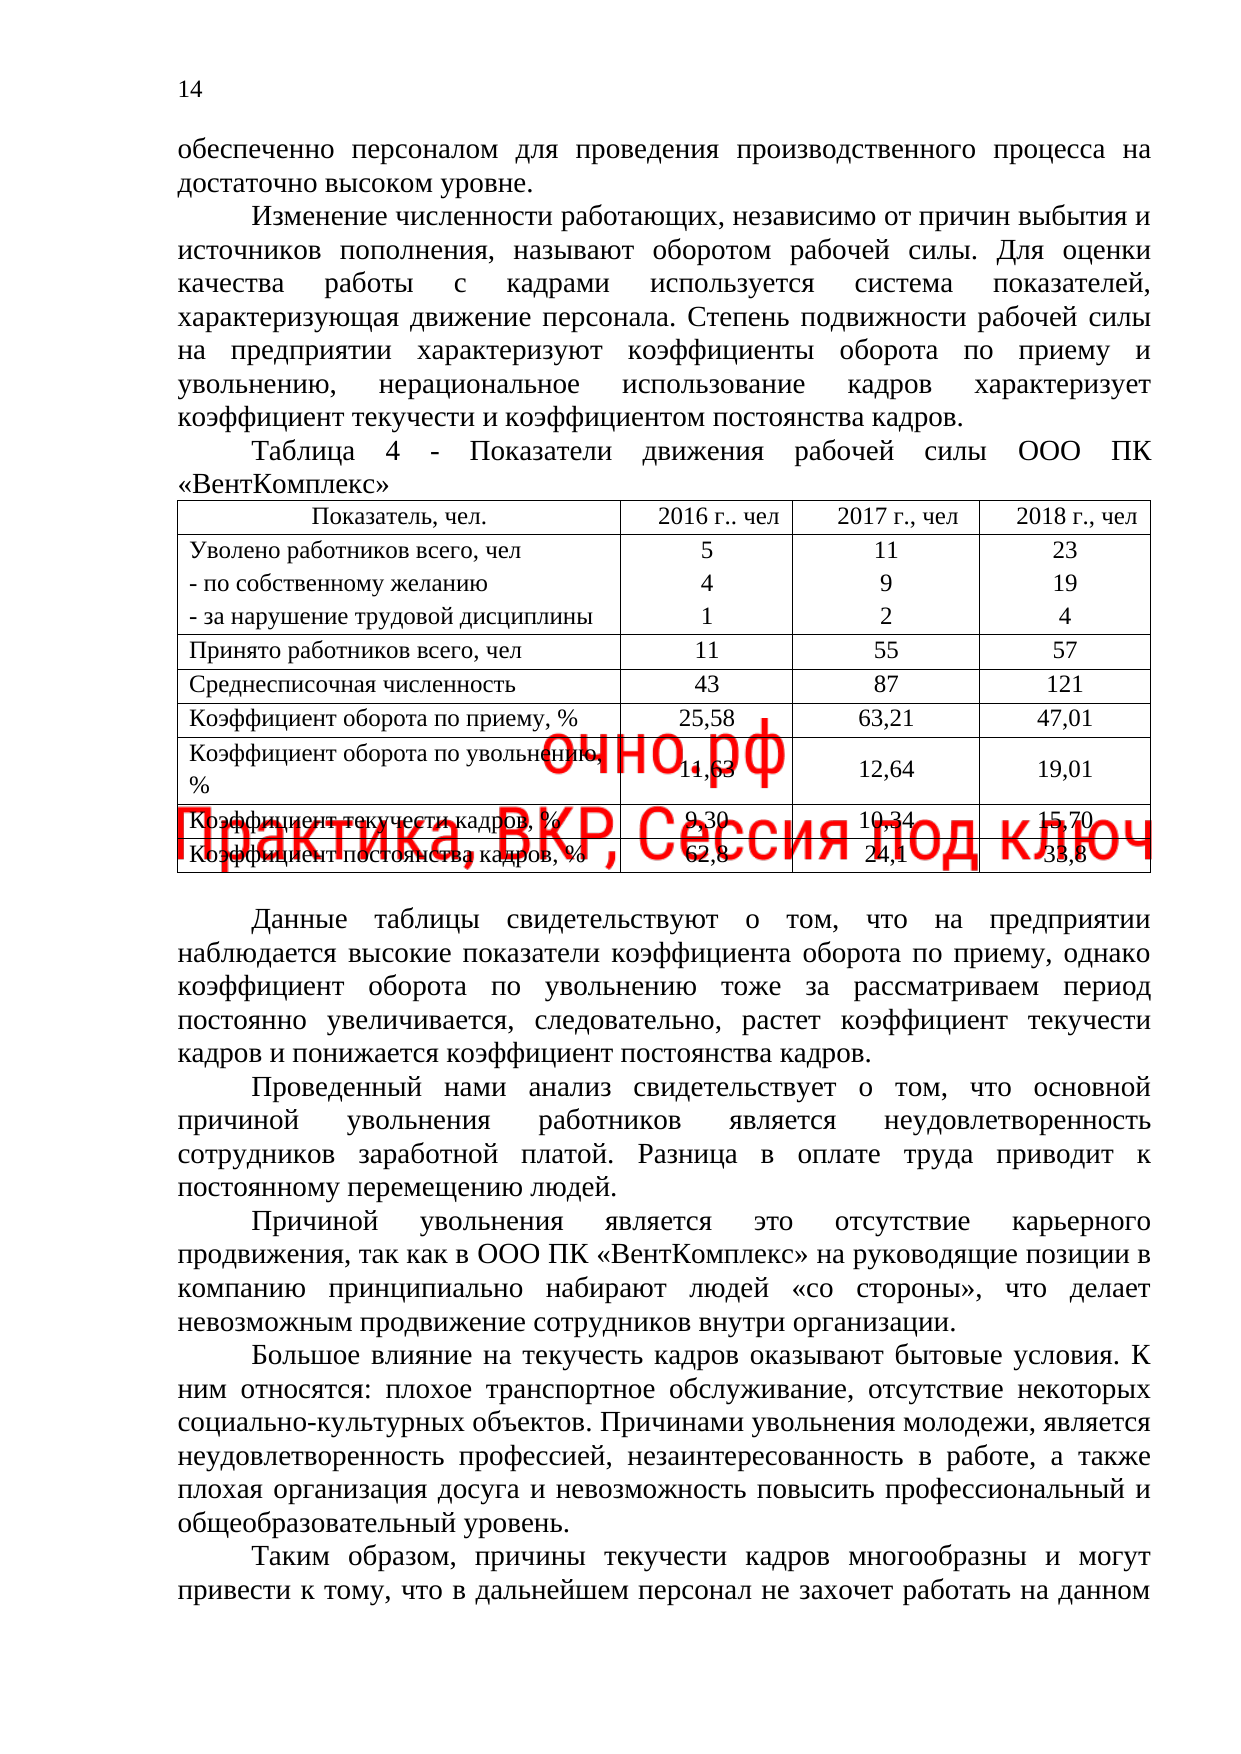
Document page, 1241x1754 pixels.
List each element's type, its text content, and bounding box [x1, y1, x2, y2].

table_header 2016 г.. чел [621, 501, 792, 534]
table_header Показатель, чел. [178, 501, 620, 534]
table_cell 87 [793, 670, 979, 702]
table_cell 19,01 [980, 738, 1150, 804]
table_cell Коэффициент постоянства кадров, % [178, 839, 620, 872]
table_cell 57 [980, 635, 1150, 668]
table_cell Коэффициент текучести кадров, % [178, 805, 620, 838]
table_cell Коэффициент оборота по приему, % [178, 704, 620, 737]
table_cell 33,8 [980, 839, 1150, 872]
table_cell 62,8 [621, 839, 792, 872]
table_cell 24,1 [793, 839, 979, 872]
text Причиной увольнения является это отсутствие карьерного продвижения, так как в ООО ПК «ВентКомплекс» на руководящие позиции в компанию принципиально набирают людей «со стороны», что делает невозможным продвижение сотрудников внутри организации. [177, 1203, 1152, 1337]
table_header 2018 г., чел [980, 501, 1150, 534]
text Таблица 4 - Показатели движения рабочей силы ООО ПК «ВентКомплекс» [177, 433, 1152, 500]
table_cell 9,30 [621, 805, 792, 838]
table_cell Среднесписочная численность [178, 670, 620, 702]
table_cell 55 [793, 635, 979, 668]
table_cell 25,58 [621, 704, 792, 737]
table_cell 47,01 [980, 704, 1150, 737]
table_cell 11,63 [621, 738, 792, 804]
text Данные таблицы свидетельствуют о том, что на предприятии наблюдается высокие показатели коэффициента оборота по приему, однако коэффициент оборота по увольнению тоже за рассматриваем период постоянно увеличивается, следовательно, растет коэффициент текучести кадров и понижается коэффициент постоянства кадров. [177, 901, 1152, 1069]
table_cell 43 [621, 670, 792, 702]
table_cell Уволено работников всего, чел - по собственному желанию - за нарушение трудовой дисциплины [178, 535, 620, 634]
table_cell 121 [980, 670, 1150, 702]
table_cell 12,64 [793, 738, 979, 804]
text Большое влияние на текучесть кадров оказывают бытовые условия. К ним относятся: плохое транспортное обслуживание, отсутствие некоторых социально-культурных объектов. Причинами увольнения молодежи, является неудовлетворенность профессией, незаинтересованность в работе, а также плохая организация досуга и невозможность повысить профессиональный и общеобразовательный уровень. [177, 1337, 1152, 1538]
text Проведенный нами анализ свидетельствует о том, что основной причиной увольнения работников является неудовлетворенность сотрудников заработной платой. Разница в оплате труда приводит к постоянному перемещению людей. [177, 1069, 1152, 1203]
table_cell 63,21 [793, 704, 979, 737]
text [177, 1538, 1152, 1606]
table_cell 23 19 4 [980, 535, 1150, 634]
table_cell Принято работников всего, чел [178, 635, 620, 668]
table_cell 11 9 2 [793, 535, 979, 634]
table_cell 10,34 [793, 805, 979, 838]
table_cell 11 [621, 635, 792, 668]
table_cell 5 4 1 [621, 535, 792, 634]
table_cell 15,70 [980, 805, 1150, 838]
table_header 2017 г., чел [793, 501, 979, 534]
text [177, 131, 1152, 198]
table_cell Коэффициент оборота по увольнению, % [178, 738, 620, 804]
text Изменение численности работающих, независимо от причин выбытия и источников пополнения, называют оборотом рабочей силы. Для оценки качества работы с кадрами используется система показателей, характеризующая движение персонала. Степень подвижности рабочей силы на предприятии характеризуют коэффициенты оборота по приему и увольнению, нерациональное использование кадров характеризует коэффициент текучести и коэффициентом постоянства кадров. [177, 198, 1152, 433]
